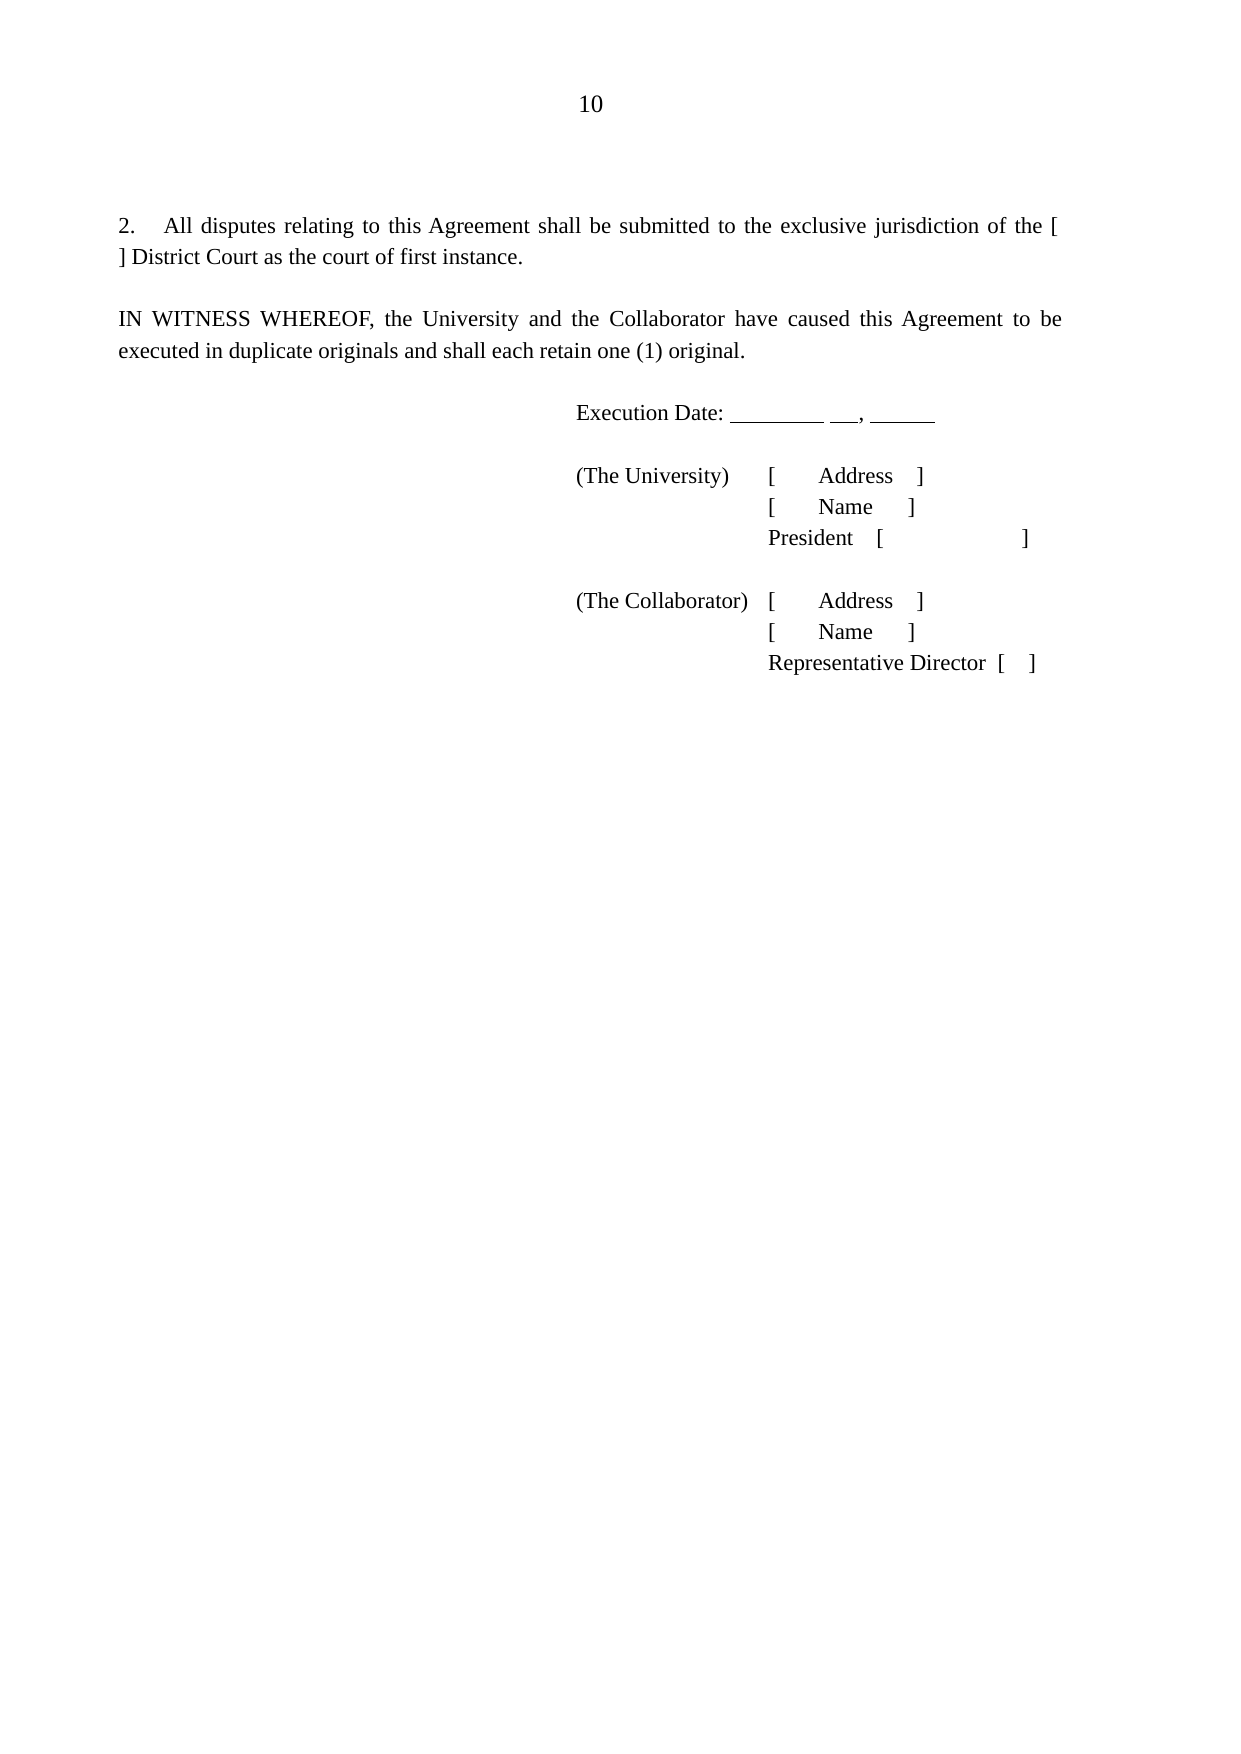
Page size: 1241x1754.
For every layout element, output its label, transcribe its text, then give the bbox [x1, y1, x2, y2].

text (The University) [ Address ] [118, 457, 1063, 488]
text [ Name ] [118, 488, 1063, 519]
text [ Name ] [118, 613, 1063, 644]
text 2. All disputes relating to this Agreement shall be submitted to the exclusive jurisdiction of the [ ] District Court as the court of first instance. [118, 207, 1063, 269]
text (The Collaborator) [ Address ] [118, 582, 1063, 613]
text Execution Date: , [118, 394, 1063, 426]
text President [ ] [118, 519, 1063, 551]
text IN WITNESS WHEREOF, the University and the Collaborator have caused this Agreement to be executed in duplicate originals and shall each retain one (1) original. [118, 301, 1063, 363]
text Representative Director [ ] [118, 644, 1063, 676]
